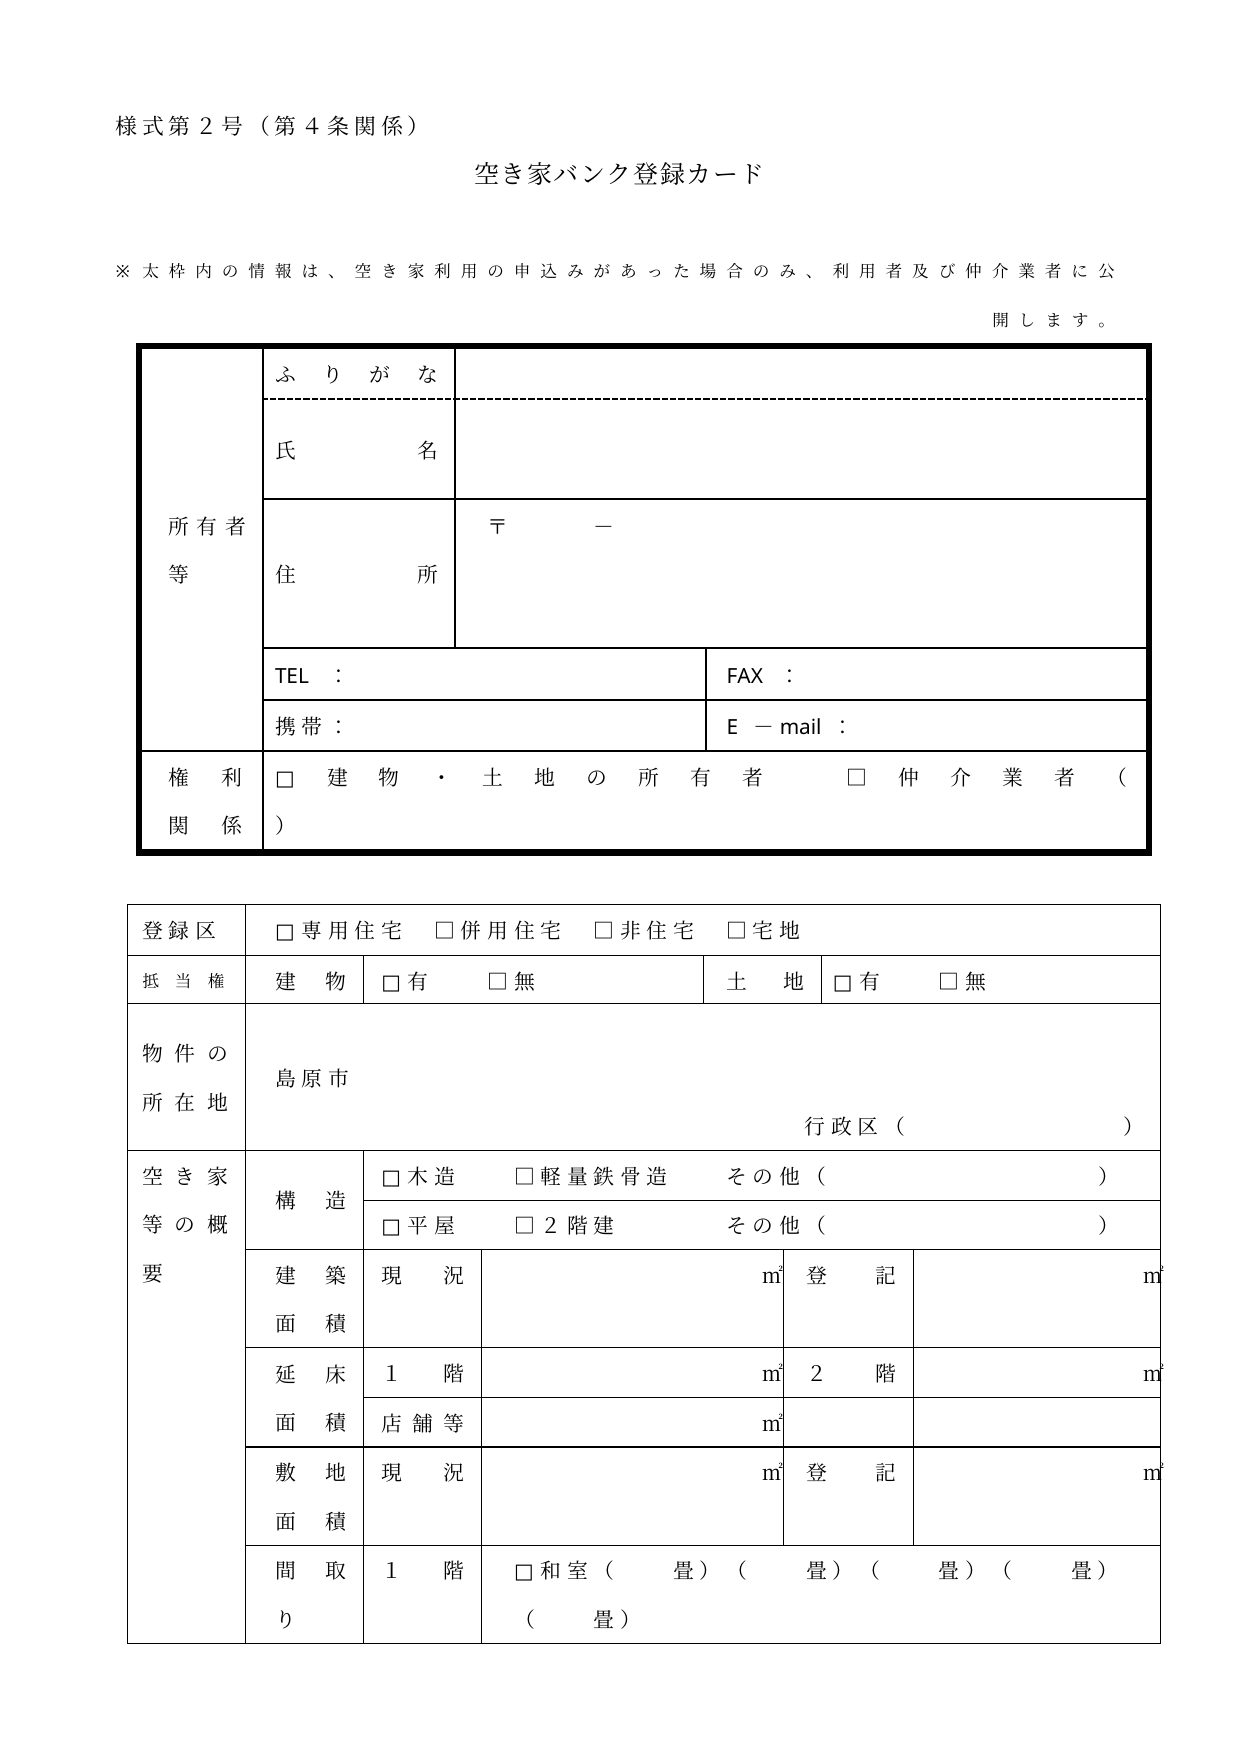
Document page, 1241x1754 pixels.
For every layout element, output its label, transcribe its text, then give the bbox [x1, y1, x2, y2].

table_cell ２階 [784, 1348, 913, 1397]
table_header 所有者等 [142, 349, 262, 750]
table_cell [914, 1398, 1160, 1446]
text 様式第２号（第４条関係） [115, 100, 1125, 149]
table_cell 敷地面積 [246, 1448, 363, 1544]
table_cell ㎡ [482, 1250, 783, 1347]
table_cell 土地 [704, 956, 821, 1003]
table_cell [482, 1546, 1160, 1643]
table_cell 空き家等の概要 [128, 1151, 245, 1643]
table_cell 構造 [246, 1151, 363, 1249]
table_cell 氏名 [264, 398, 454, 498]
table_cell １階 [364, 1546, 481, 1643]
table_cell □平屋 □２階建 その他（ ） [364, 1201, 1160, 1249]
text 空き家バンク登録カード [115, 149, 1125, 197]
table_cell 携帯： [264, 701, 705, 750]
table_cell 住所 [264, 500, 454, 647]
table_cell □建物・土地の所有者 □仲介業者（ ） [264, 752, 1146, 849]
table_cell 建築面積 [246, 1250, 363, 1347]
table_cell ㎡ [914, 1448, 1160, 1544]
text ※太枠内の情報は、空き家利用の申込みがあった場合のみ、利用者及び仲介業者に公開します。 [115, 246, 1125, 343]
table_cell □有 □無 [364, 956, 703, 1003]
table_cell [456, 398, 1146, 498]
table_header 登録区分 [128, 905, 245, 955]
table_cell □木造 □軽量鉄骨造 その他（ ） [364, 1151, 1160, 1199]
table_cell ㎡ [482, 1448, 783, 1544]
table_cell ㎡ [914, 1250, 1160, 1347]
table_cell 店舗等 [364, 1398, 481, 1446]
table_header □専用住宅 □併用住宅 □非住宅 □宅地 [246, 905, 1160, 955]
table_cell 登記 [784, 1448, 913, 1544]
table_cell 〒 － [456, 500, 1146, 647]
table_cell 延床面積 [246, 1348, 363, 1446]
table_cell ㎡ [482, 1398, 783, 1446]
table_cell TEL： [264, 649, 705, 698]
table_header [456, 349, 1146, 398]
table_cell 現況 [364, 1250, 481, 1347]
table_cell 間取り [246, 1546, 363, 1643]
table_cell １階 [364, 1348, 481, 1397]
table_cell FAX： [707, 649, 1146, 698]
table_cell 物件の 所在地 [128, 1004, 245, 1150]
table_cell [784, 1398, 913, 1446]
table_cell 建物 [246, 956, 363, 1003]
table_cell 抵当権等の設定 [128, 956, 245, 1003]
table_cell ㎡ [914, 1348, 1160, 1397]
table_cell 島原市 行政区（ ） [246, 1004, 1160, 1150]
table_header ふりがな [264, 349, 454, 398]
table_cell 登記 [784, 1250, 913, 1347]
table_cell ㎡ [482, 1348, 783, 1397]
table_cell □有 □無 [822, 956, 1160, 1003]
table_cell 現況 [364, 1448, 481, 1544]
table_cell E－mail： [707, 701, 1146, 750]
table_cell 権利関係 [142, 752, 262, 849]
